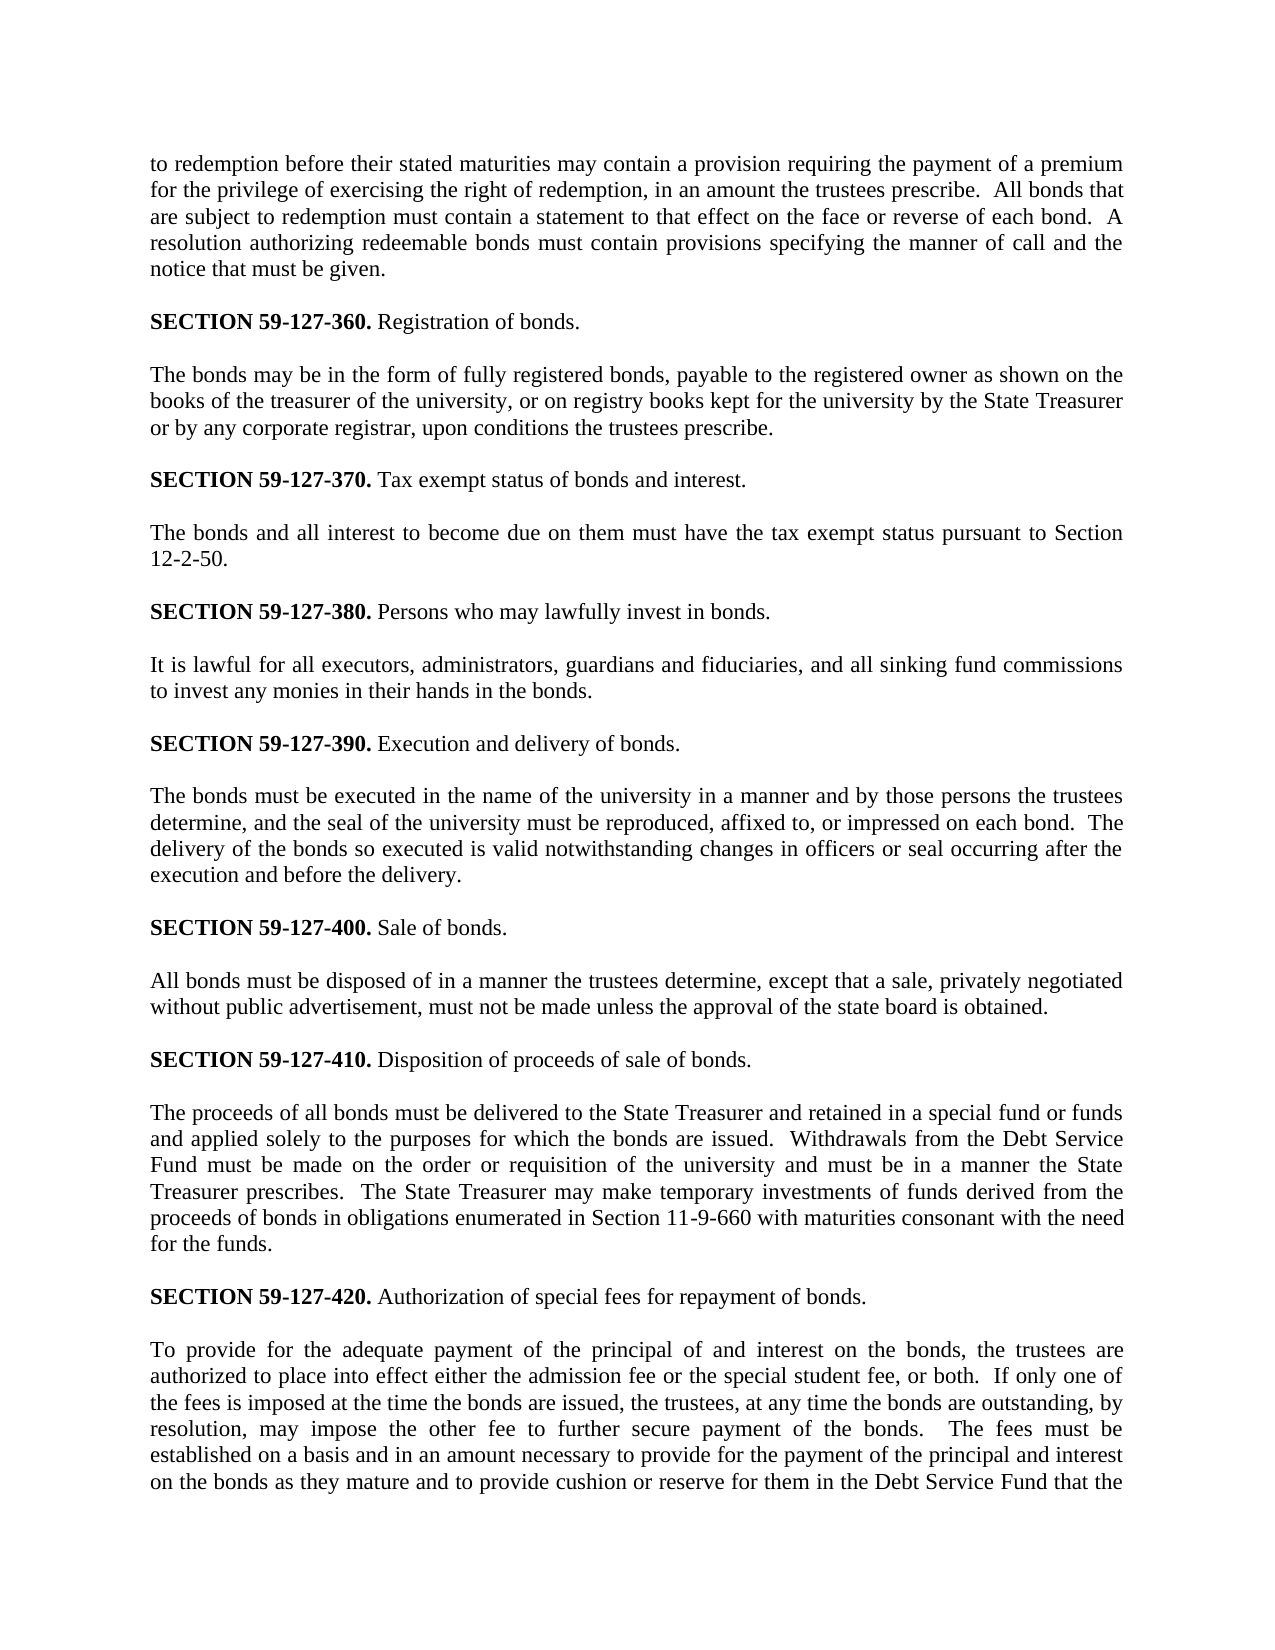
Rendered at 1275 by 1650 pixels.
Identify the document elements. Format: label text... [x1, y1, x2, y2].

text SECTION 59-127-400. Sale of bonds. [150, 914, 1125, 941]
text SECTION 59-127-410. Disposition of proceeds of sale of bonds. [150, 1046, 1125, 1072]
text The proceeds of all bonds must be delivered to the State Treasurer and retained in a special fund or funds and applied solely to the purposes for which the bonds are issued. Withdrawals from the Debt Service Fund must be made on the order or requisition of the university and must be in a manner the State Treasurer prescribes. The State Treasurer may make temporary investments of funds derived from the proceeds of bonds in obligations enumerated in Section 11-9-660 with maturities consonant with the need for the funds. [150, 1099, 1125, 1257]
text All bonds must be disposed of in a manner the trustees determine, except that a sale, privately negotiated without public advertisement, must not be made unless the approval of the state board is obtained. [150, 967, 1125, 1020]
text The bonds may be in the form of fully registered bonds, payable to the registered owner as shown on the books of the treasurer of the university, or on registry books kept for the university by the State Treasurer or by any corporate registrar, upon conditions the trustees prescribe. [150, 361, 1125, 440]
text The bonds must be executed in the name of the university in a manner and by those persons the trustees determine, and the seal of the university must be reproduced, affixed to, or impressed on each bond. The delivery of the bonds so executed is valid notwithstanding changes in officers or seal occurring after the execution and before the delivery. [150, 782, 1125, 888]
text SECTION 59-127-380. Persons who may lawfully invest in bonds. [150, 598, 1125, 624]
text SECTION 59-127-360. Registration of bonds. [150, 308, 1125, 334]
text It is lawful for all executors, administrators, guardians and fiduciaries, and all sinking fund commissions to invest any monies in their hands in the bonds. [150, 651, 1125, 703]
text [150, 150, 1125, 282]
text SECTION 59-127-420. Authorization of special fees for repayment of bonds. [150, 1283, 1125, 1309]
text SECTION 59-127-370. Tax exempt status of bonds and interest. [150, 466, 1125, 493]
text The bonds and all interest to become due on them must have the tax exempt status pursuant to Section 12-2-50. [150, 519, 1125, 572]
text SECTION 59-127-390. Execution and delivery of bonds. [150, 730, 1125, 756]
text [150, 1336, 1125, 1494]
